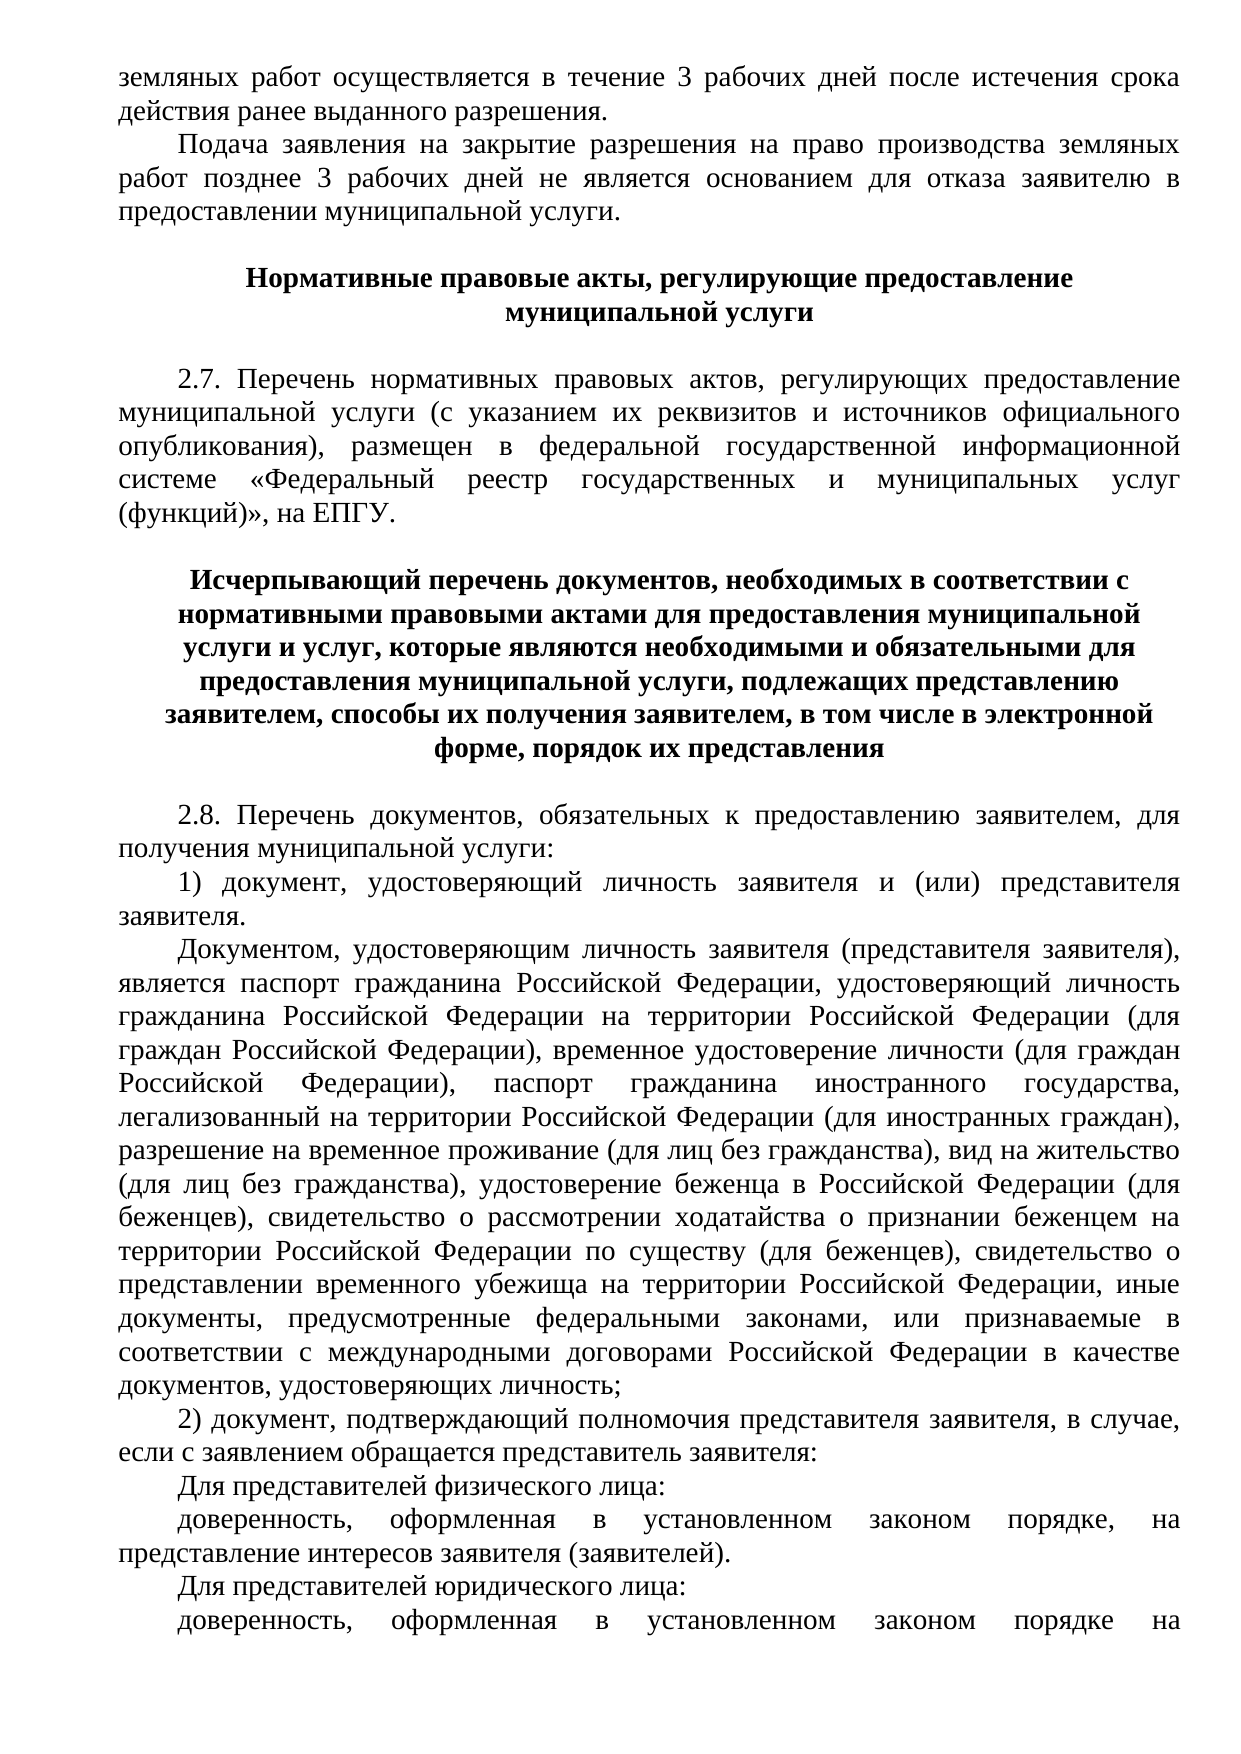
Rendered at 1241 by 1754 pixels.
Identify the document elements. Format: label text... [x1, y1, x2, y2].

text 1) документ, удостоверяющий личность заявителя и (или) представителя заявителя. [118, 864, 1181, 931]
text Подача заявления на закрытие разрешения на право производства земляных работ позднее 3 рабочих дней не является основанием для отказа заявителю в предоставлении муниципальной услуги. [118, 126, 1181, 227]
text Для представителей юридического лица: [118, 1568, 1181, 1602]
text 2) документ, подтверждающий полномочия представителя заявителя, в случае, если с заявлением обращается представитель заявителя: [118, 1401, 1181, 1468]
text 2.8. Перечень документов, обязательных к предоставлению заявителем, для получения муниципальной услуги: [118, 797, 1181, 864]
subtitle Исчерпывающий перечень документов, необходимых в соответствии с нормативными правовыми актами для предоставления муниципальной услуги и услуг, которые являются необходимыми и обязательными для предоставления муниципальной услуги, подлежащих представлению заявителем, способы их получения заявителем, в том числе в электронной форме, порядок их представления [138, 562, 1181, 763]
text Документом, удостоверяющим личность заявителя (представителя заявителя), является паспорт гражданина Российской Федерации, удостоверяющий личность гражданина Российской Федерации на территории Российской Федерации (для граждан Российской Федерации), временное удостоверение личности (для граждан Российской Федерации), паспорт гражданина иностранного государства, легализованный на территории Российской Федерации (для иностранных граждан), разрешение на временное проживание (для лиц без гражданства), вид на жительство (для лиц без гражданства), удостоверение беженца в Российской Федерации (для беженцев), свидетельство о рассмотрении ходатайства о признании беженцем на территории Российской Федерации по существу (для беженцев), свидетельство о представлении временного убежища на территории Российской Федерации, иные документы, предусмотренные федеральными законами, или признаваемые в соответствии с международными договорами Российской Федерации в качестве документов, удостоверяющих личность; [118, 931, 1181, 1401]
text доверенность, оформленная в установленном законом порядке, на представление интересов заявителя (заявителей). [118, 1501, 1181, 1568]
text Для представителей физического лица: [118, 1468, 1181, 1501]
subtitle Нормативные правовые акты, регулирующие предоставление муниципальной услуги [138, 260, 1181, 327]
text 2.7. Перечень нормативных правовых актов, регулирующих предоставление муниципальной услуги (с указанием их реквизитов и источников официального опубликования), размещен в федеральной государственной информационной системе «Федеральный реестр государственных и муниципальных услуг (функций)», на ЕПГУ. [118, 361, 1181, 529]
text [118, 59, 1181, 126]
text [118, 1602, 1181, 1636]
